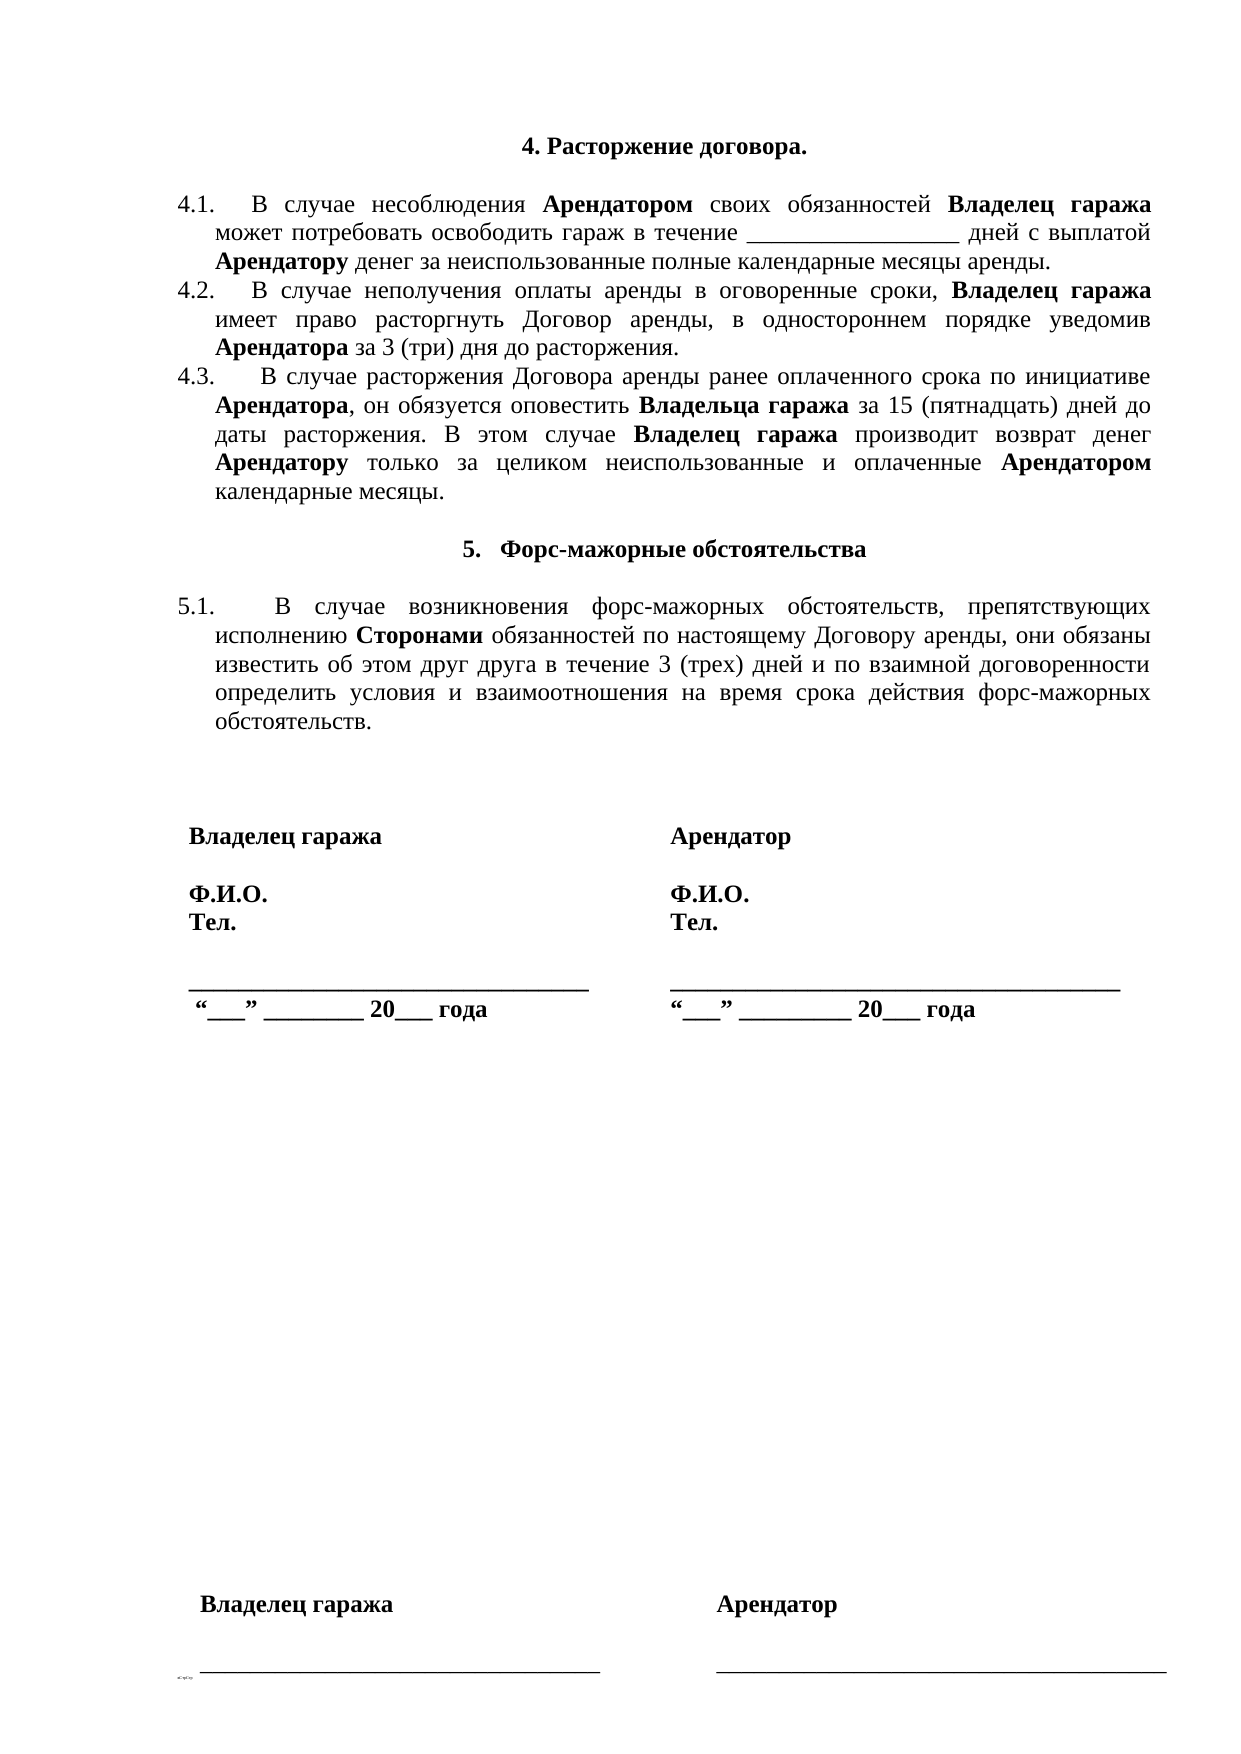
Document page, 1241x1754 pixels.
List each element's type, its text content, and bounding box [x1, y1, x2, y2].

table_header Владелец гаража Ф.И.О. Тел. ________________________________ “___” ________ 20___ года [177, 821, 659, 1022]
list В случае неполучения оплаты аренды в оговоренные сроки, Владелец гаража имеет право расторгнуть Договор аренды, в одностороннем порядке уведомив Арендатора за 3 (три) дня до расторжения. [177, 275, 1152, 361]
list В случае возникновения форс-мажорных обстоятельств, препятствующих исполнению Сторонами обязанностей по настоящему Договору аренды, они обязаны известить об этом друг друга в течение 3 (трех) дней и по взаимной договоренности определить условия и взаимоотношения на время срока действия форс-мажорных обстоятельств. [177, 591, 1152, 735]
list В случае расторжения Договора аренды ранее оплаченного срока по инициативе Арендатора, он обязуется оповестить Владельца гаража за 15 (пятнадцать) дней до даты расторжения. В этом случае Владелец гаража производит возврат денег Арендатору только за целиком неиспользованные и оплаченные Арендатором календарные месяцы. [177, 361, 1152, 505]
table_header Арендатор Ф.И.О. Тел. ____________________________________ “___” _________ 20___ года [659, 821, 1152, 1022]
text 4. Расторжение договора. [177, 131, 1152, 160]
list В случае несоблюдения Арендатором своих обязанностей Владелец гаража может потребовать освободить гараж в течение _________________ дней с выплатой Арендатору денег за неиспользованные полные календарные месяцы аренды. [177, 189, 1152, 275]
list Форс-мажорные обстоятельства [177, 534, 1152, 562]
